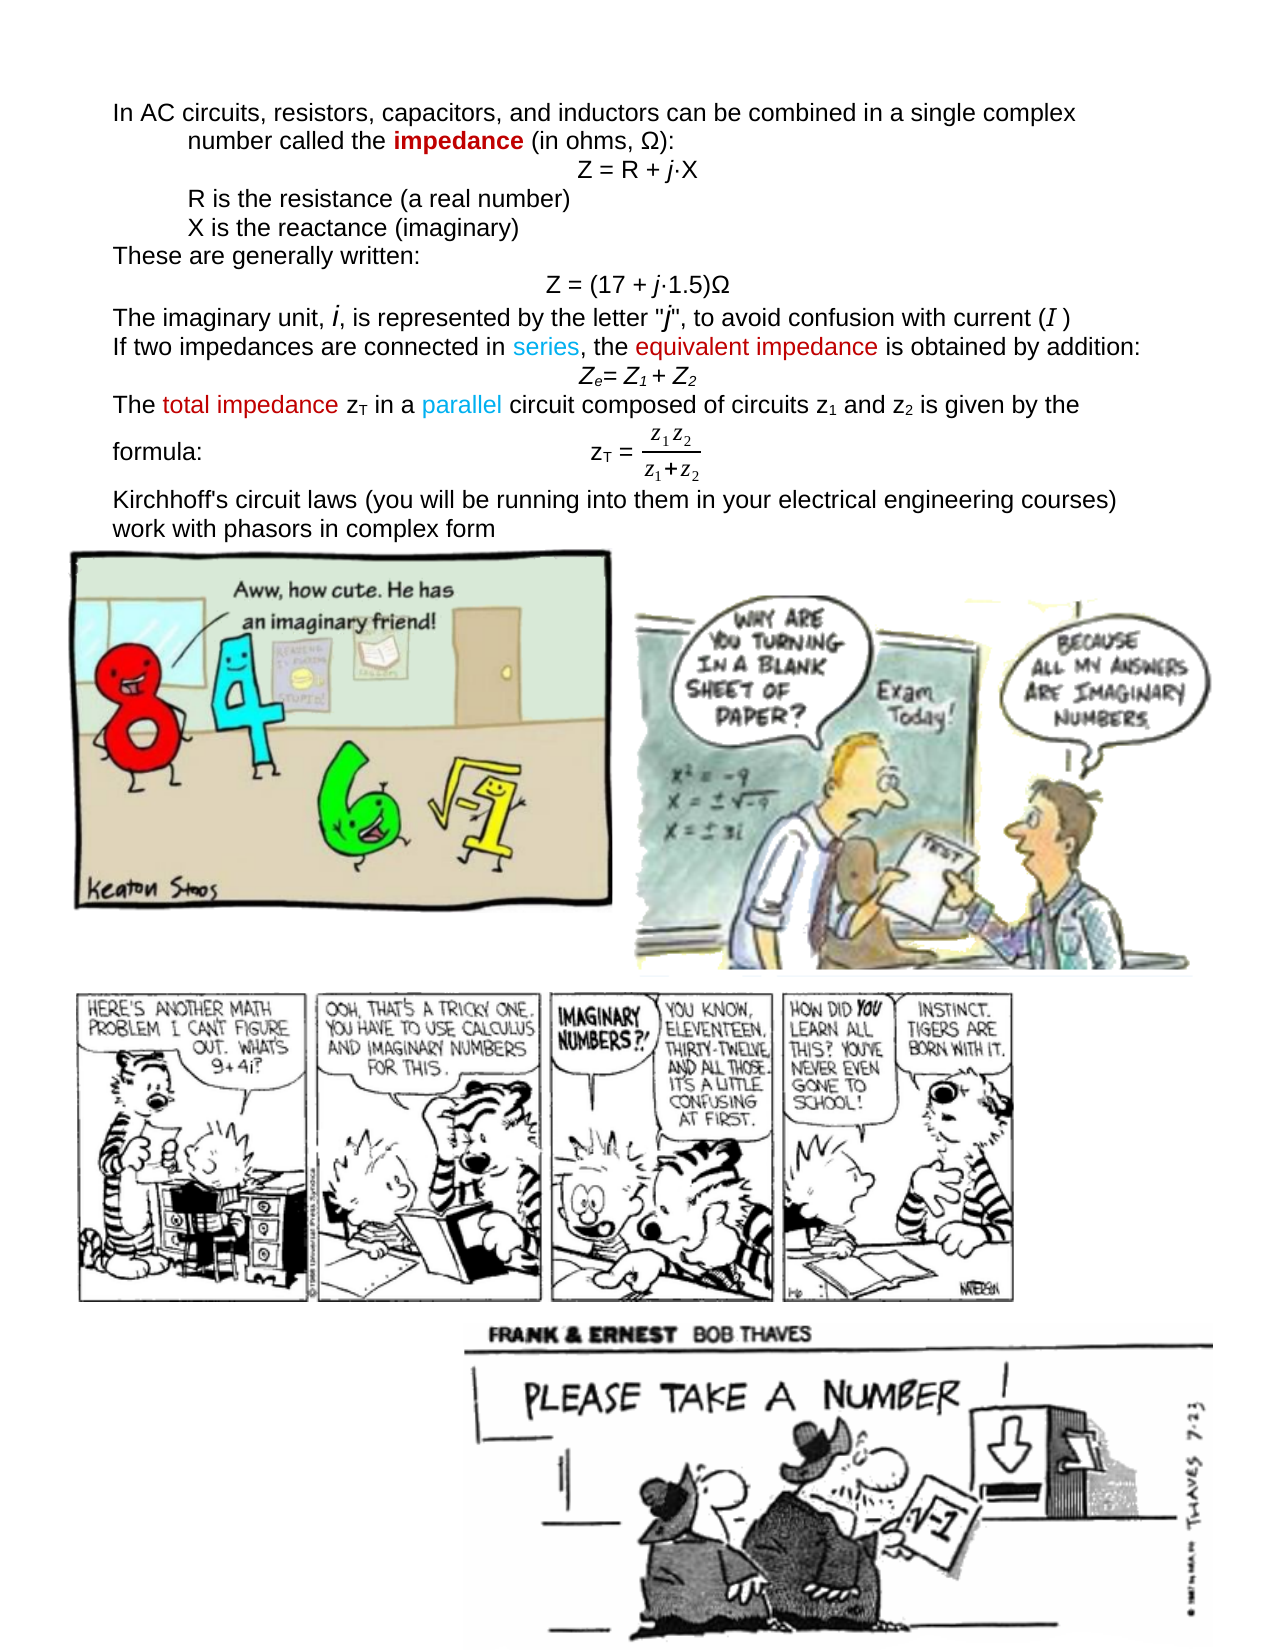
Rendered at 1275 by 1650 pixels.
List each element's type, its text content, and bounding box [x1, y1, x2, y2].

picture [76, 992, 1014, 1302]
text Z = (17 + j·1.5)Ω [112, 270, 1162, 299]
text The total impedance zT in a parallel circuit composed of circuits z1 and z2 is given by the formula: zT = [112, 390, 1162, 485]
picture [463, 1323, 1213, 1650]
picture [62, 548, 613, 913]
text If two impedances are connected in series, the equivalent impedance is obtained by addition: [112, 332, 1162, 361]
text The imaginary unit, i, is represented by the letter "j", to avoid confusion with current (Ɪ ) [112, 299, 1162, 332]
picture [620, 590, 1252, 977]
text R is the resistance (a real number) [112, 184, 1162, 212]
text These are generally written: [112, 241, 1162, 270]
text Z = R + j·X [112, 155, 1162, 184]
text Ze= Z1 + Z2 [112, 361, 1162, 390]
text number called the impedance (in ohms, Ω): [112, 126, 1162, 155]
text X is the reactance (imaginary) [112, 212, 1162, 241]
text In AC circuits, resistors, capacitors, and inductors can be combined in a single complex [112, 97, 1162, 126]
text Kirchhoff's circuit laws (you will be running into them in your electrical engineering courses) work with phasors in complex form [112, 485, 1162, 542]
